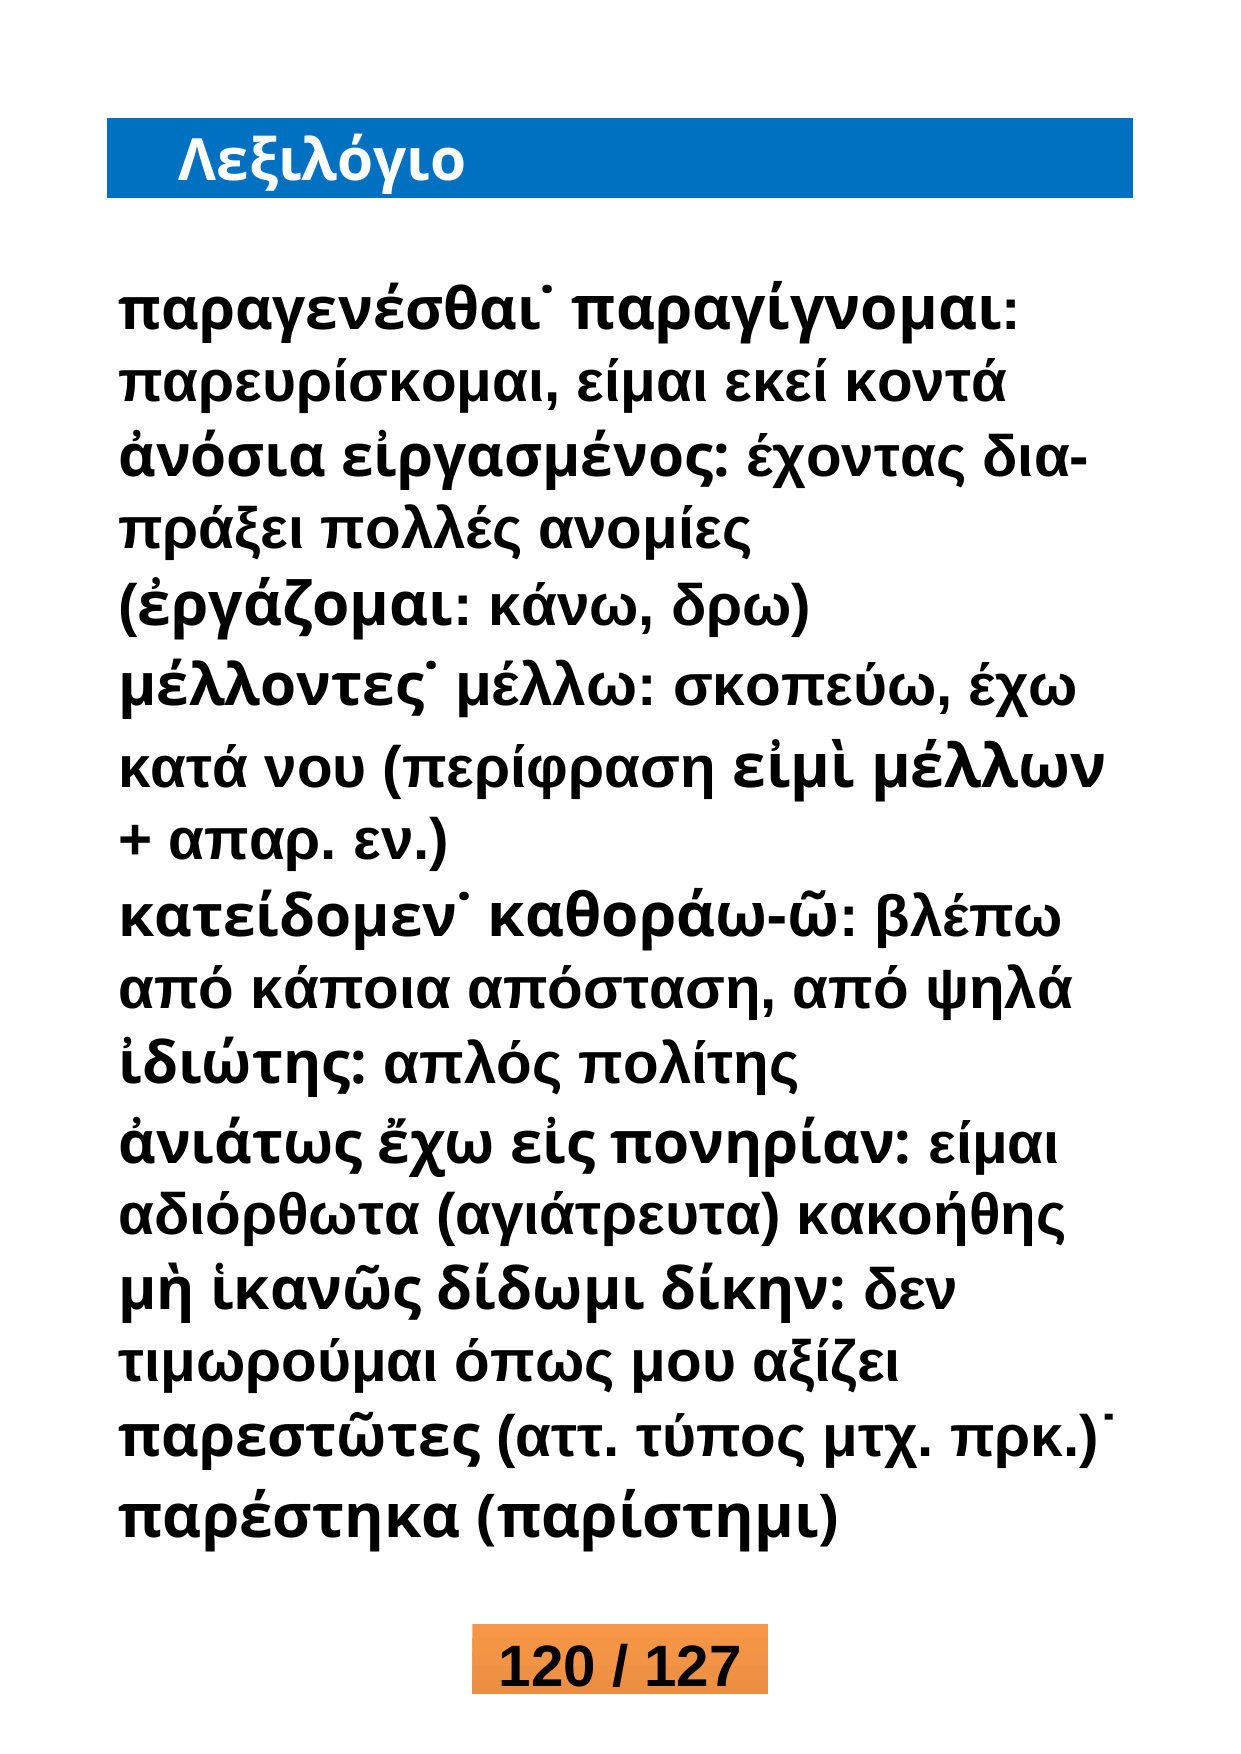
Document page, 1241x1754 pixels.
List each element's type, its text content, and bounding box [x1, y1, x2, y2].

table_header Λεξιλόγιο [107, 118, 1133, 198]
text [118, 265, 1122, 1556]
